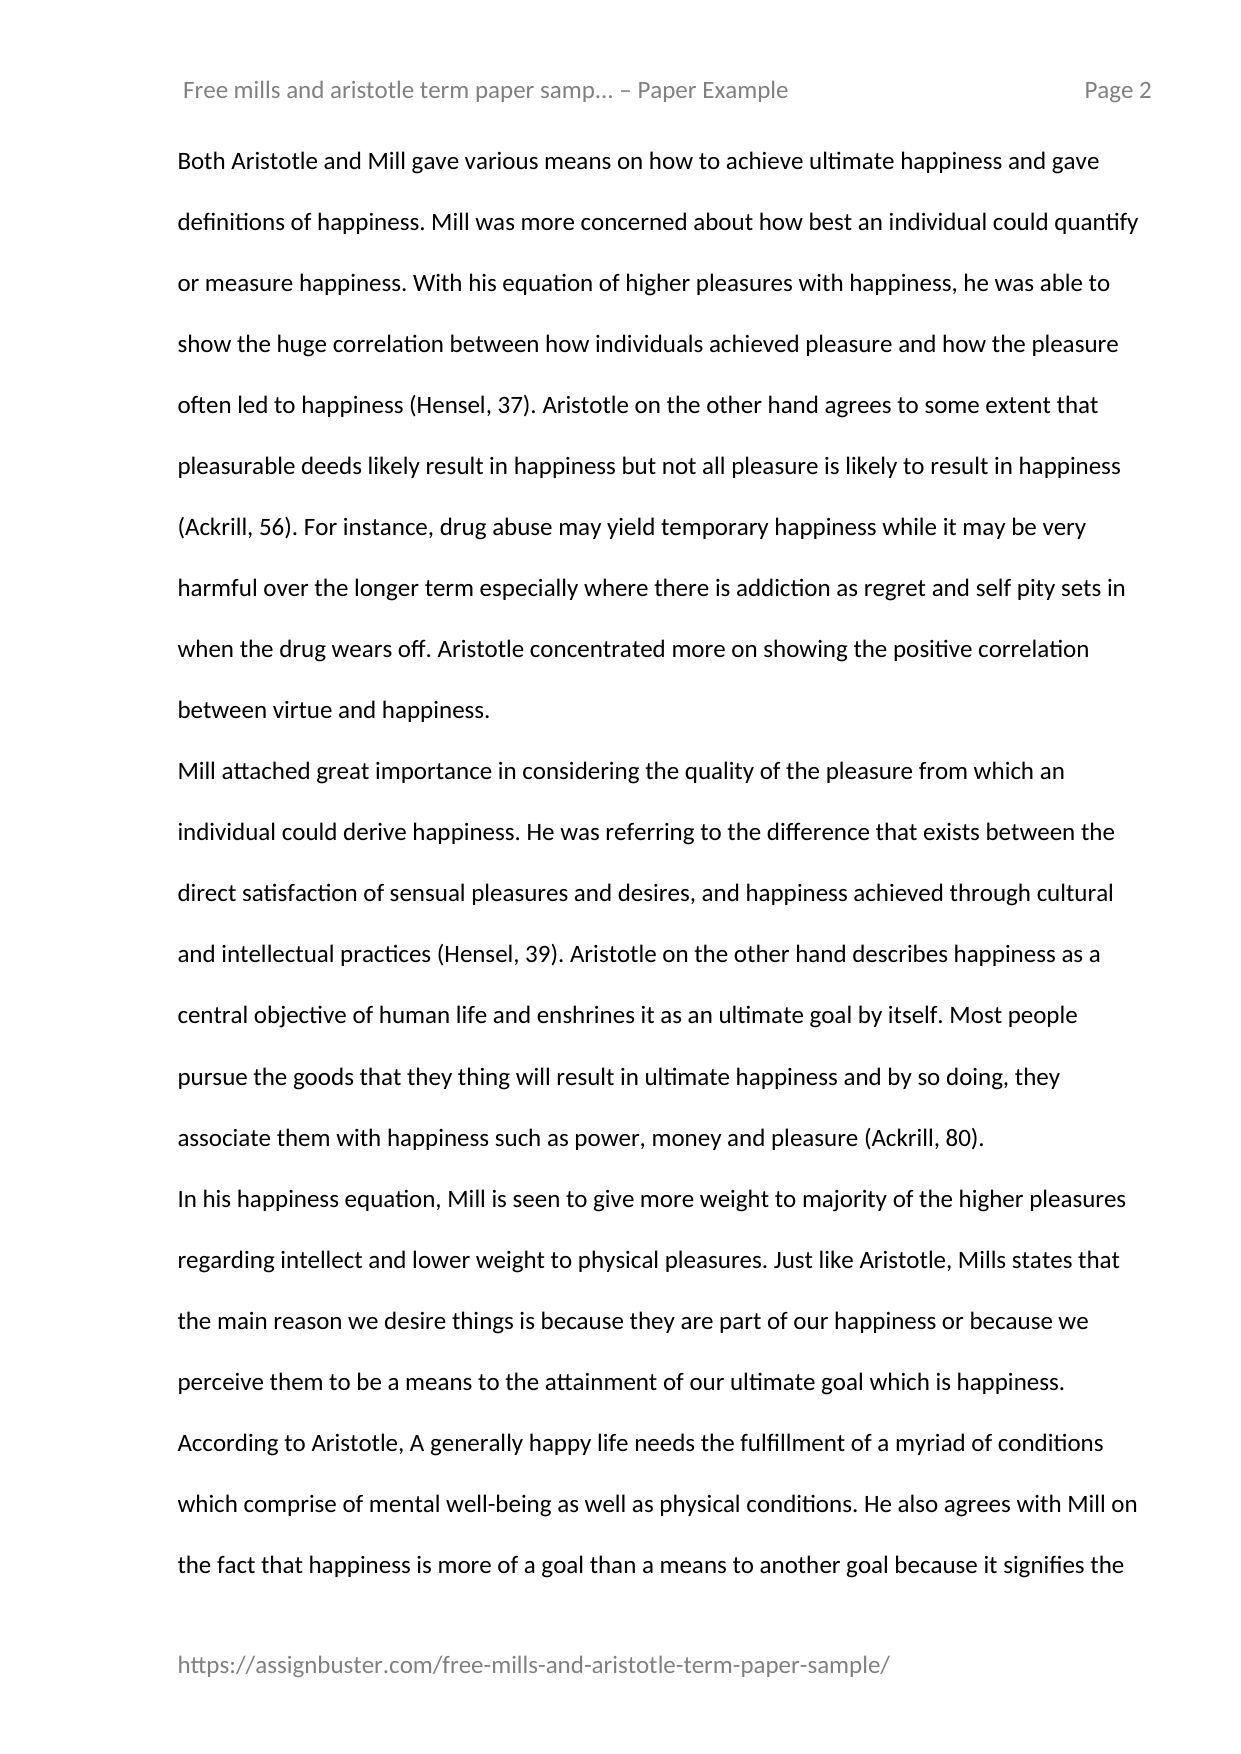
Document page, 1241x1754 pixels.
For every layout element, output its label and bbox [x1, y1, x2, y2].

text [177, 145, 1152, 1579]
